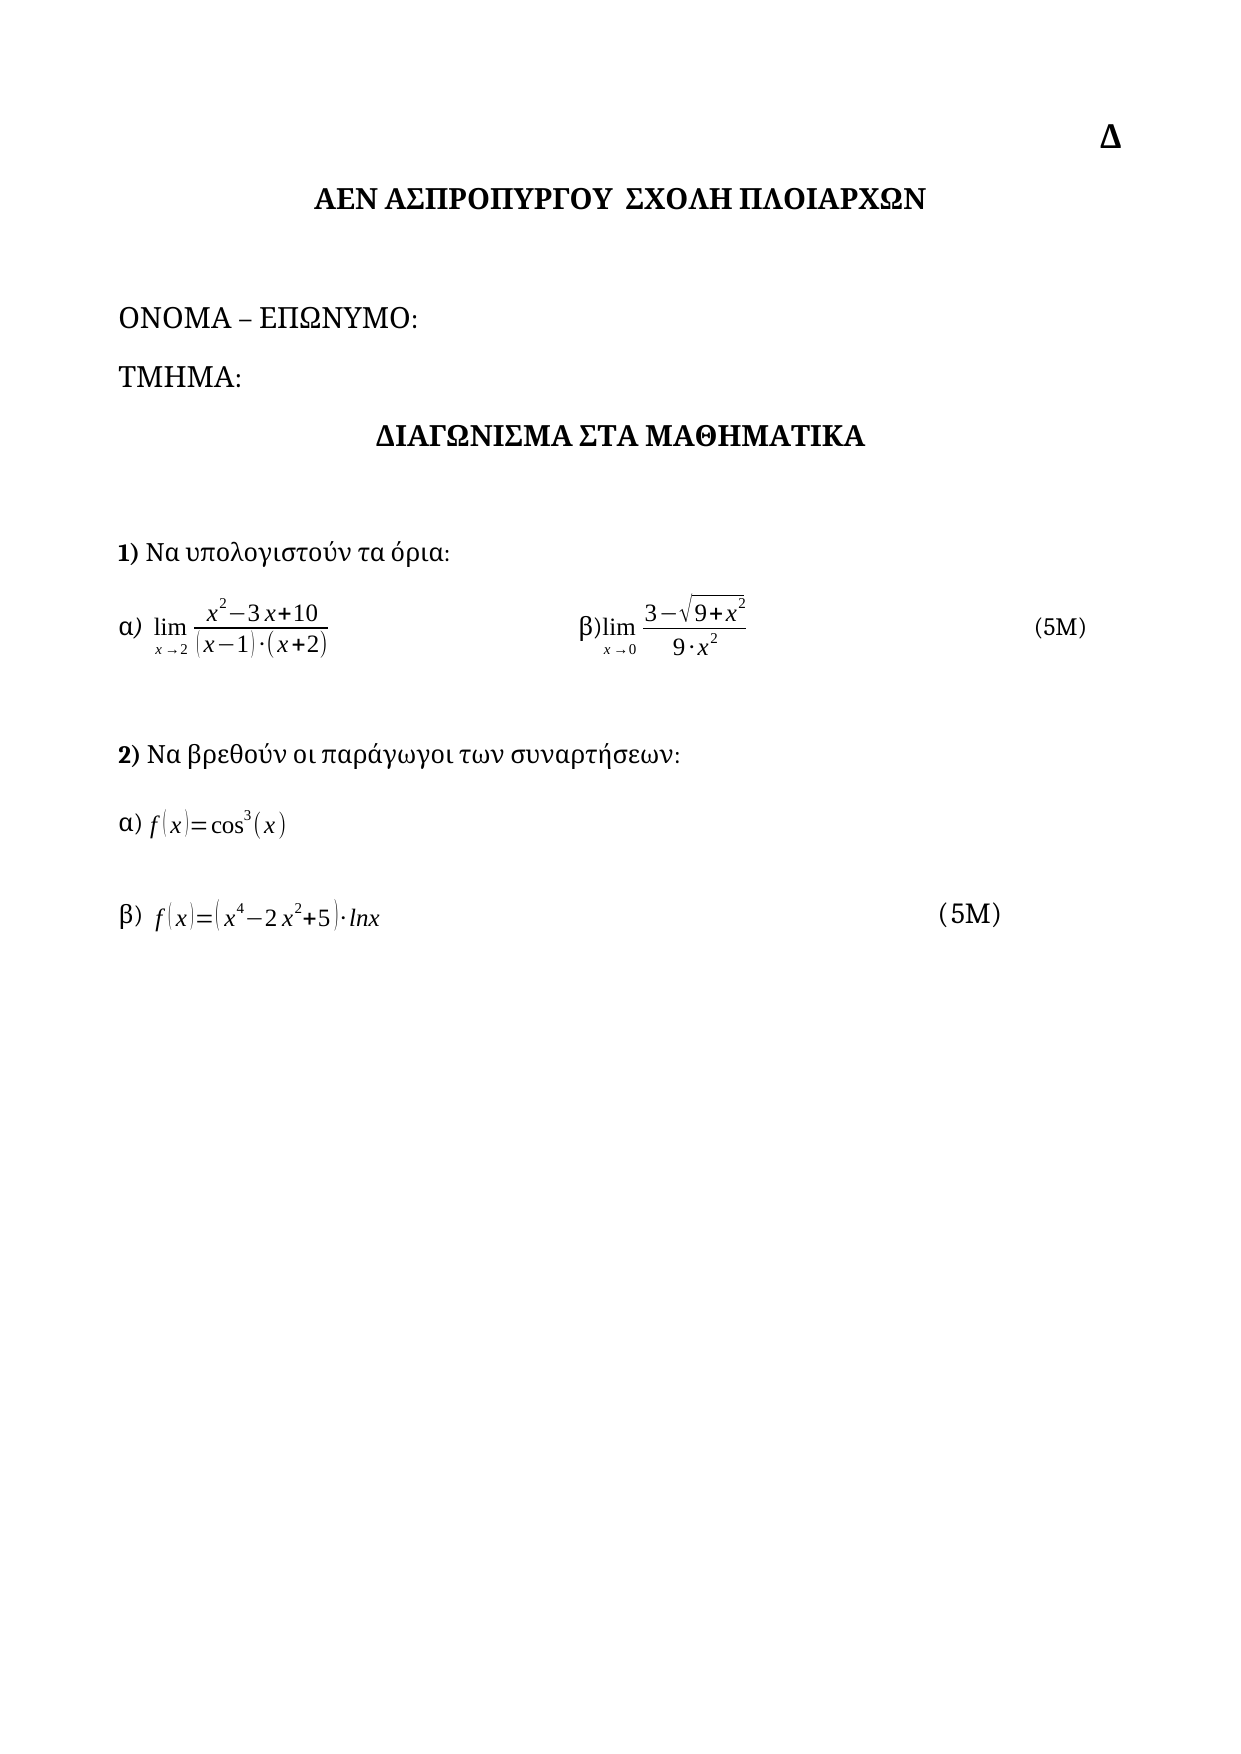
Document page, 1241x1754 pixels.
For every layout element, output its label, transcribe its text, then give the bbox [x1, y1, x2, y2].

text 2) Να βρεθούν οι παράγωγοι των συναρτήσεων: [118, 741, 1122, 769]
text ΤΜΗΜΑ: [118, 361, 1122, 395]
text 1) Να υπολογιστούν τα όρια: [118, 539, 1122, 568]
text Δ [118, 118, 1122, 156]
text ΑΕΝ ΑΣΠΡΟΠΥΡΓΟΥ ΣΧΟΛΗ ΠΛΟΙΑΡΧΩΝ [118, 183, 1122, 217]
text ΔΙΑΓΩΝΙΣΜΑ ΣΤΑ ΜΑΘΗΜΑΤΙΚΑ [118, 421, 1122, 454]
text β) (5M) [118, 898, 1122, 933]
text α) β) (5M) [118, 593, 1122, 662]
text ΟΝΟΜΑ – ΕΠΩΝΥΜΟ: [118, 302, 1122, 335]
text α) [118, 807, 1122, 839]
